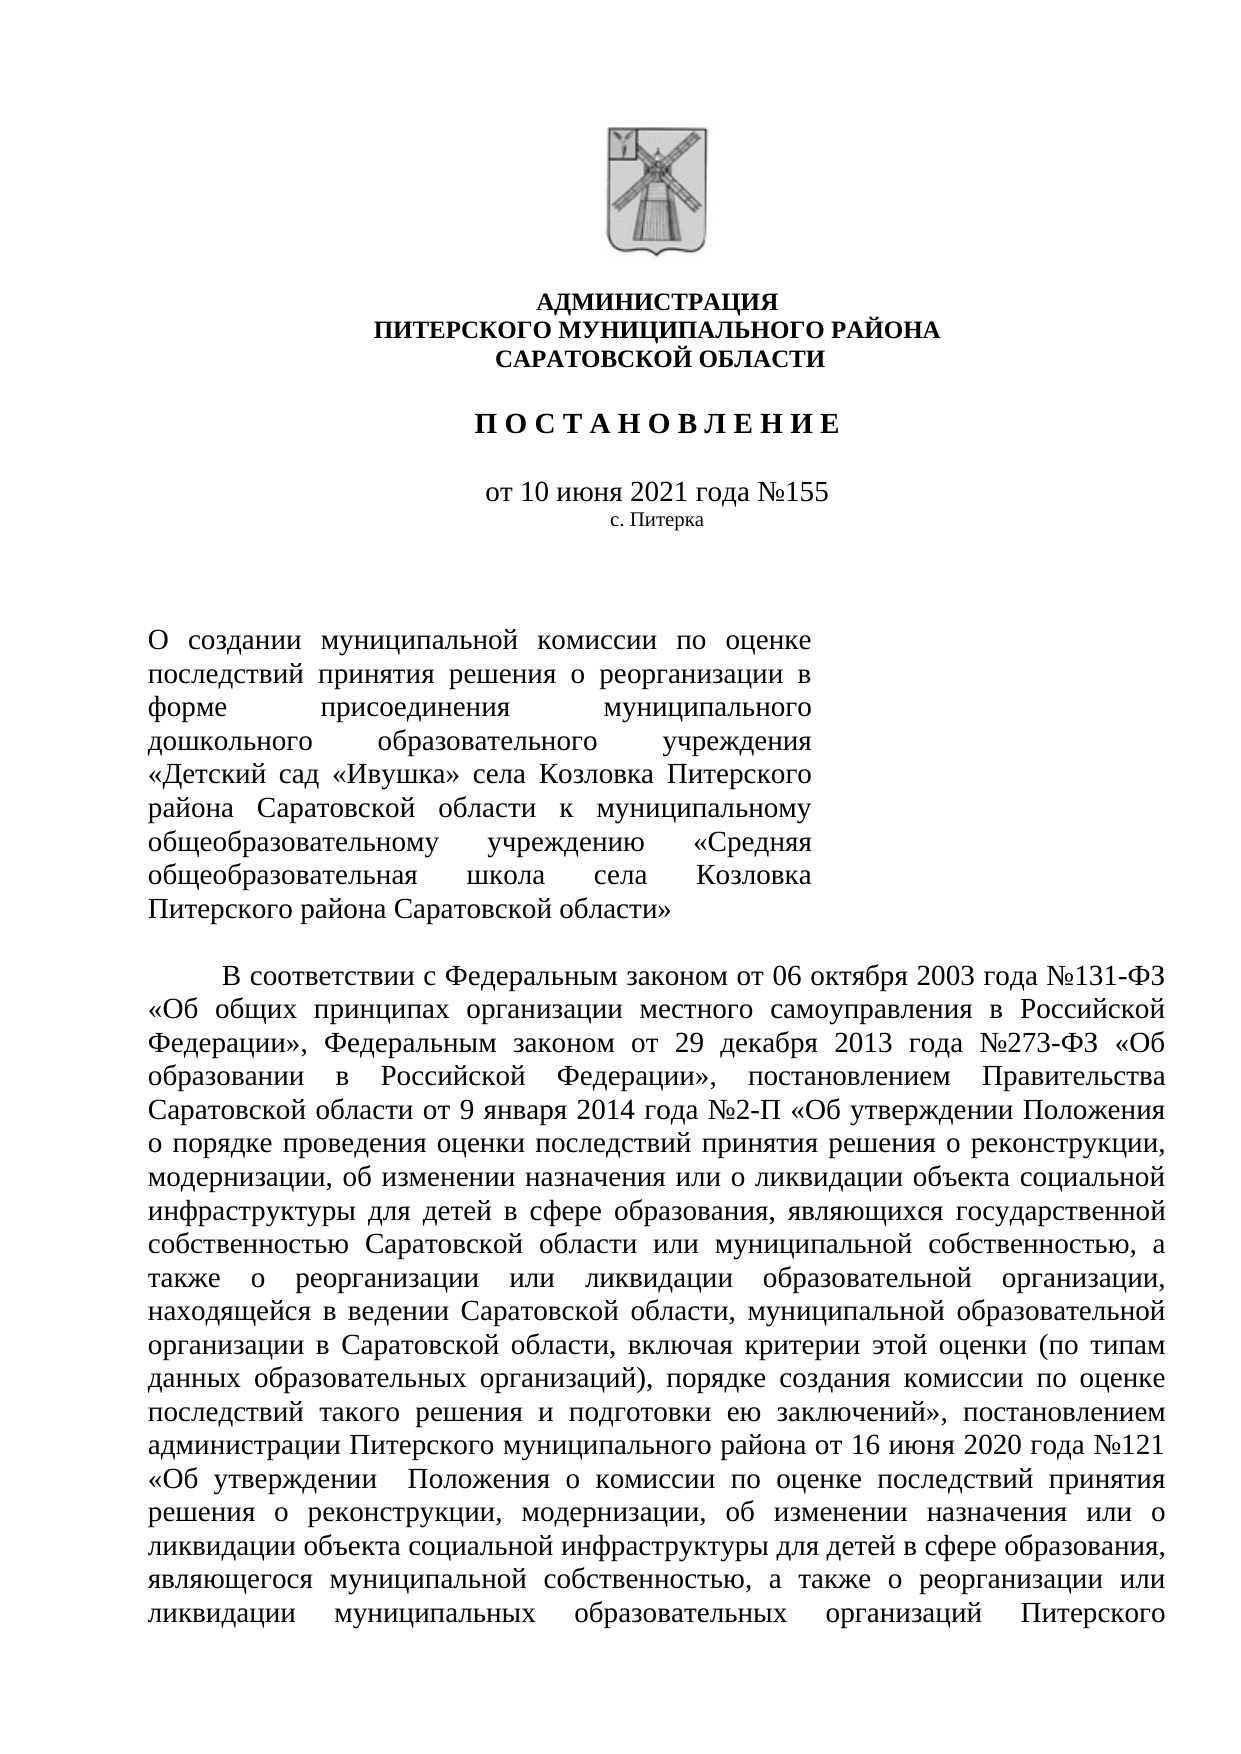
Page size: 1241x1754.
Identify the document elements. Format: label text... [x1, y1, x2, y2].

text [148, 958, 1167, 1629]
text О создании муниципальной комиссии по оценке последствий принятия решения о реорганизации в форме присоединения муниципального дошкольного образовательного учреждения «Детский сад «Ивушка» села Козловка Питерского района Саратовской области к муниципальному общеобразовательному учреждению «Средняя общеобразовательная школа села Козловка Питерского района Саратовской области» [148, 622, 812, 924]
text АДМИНИСТРАЦИЯ [148, 287, 1166, 316]
text П О С Т А Н О В Л Е Н И Е [148, 407, 1166, 440]
text САРАТОВСКОЙ ОБЛАСТИ [148, 344, 1166, 373]
text ПИТЕРСКОГО МУНИЦИПАЛЬНОГО РАЙОНА [148, 316, 1166, 344]
text с. Питерка [148, 507, 1166, 531]
text от 10 июня 2021 года №155 [148, 474, 1166, 507]
picture [601, 124, 713, 265]
